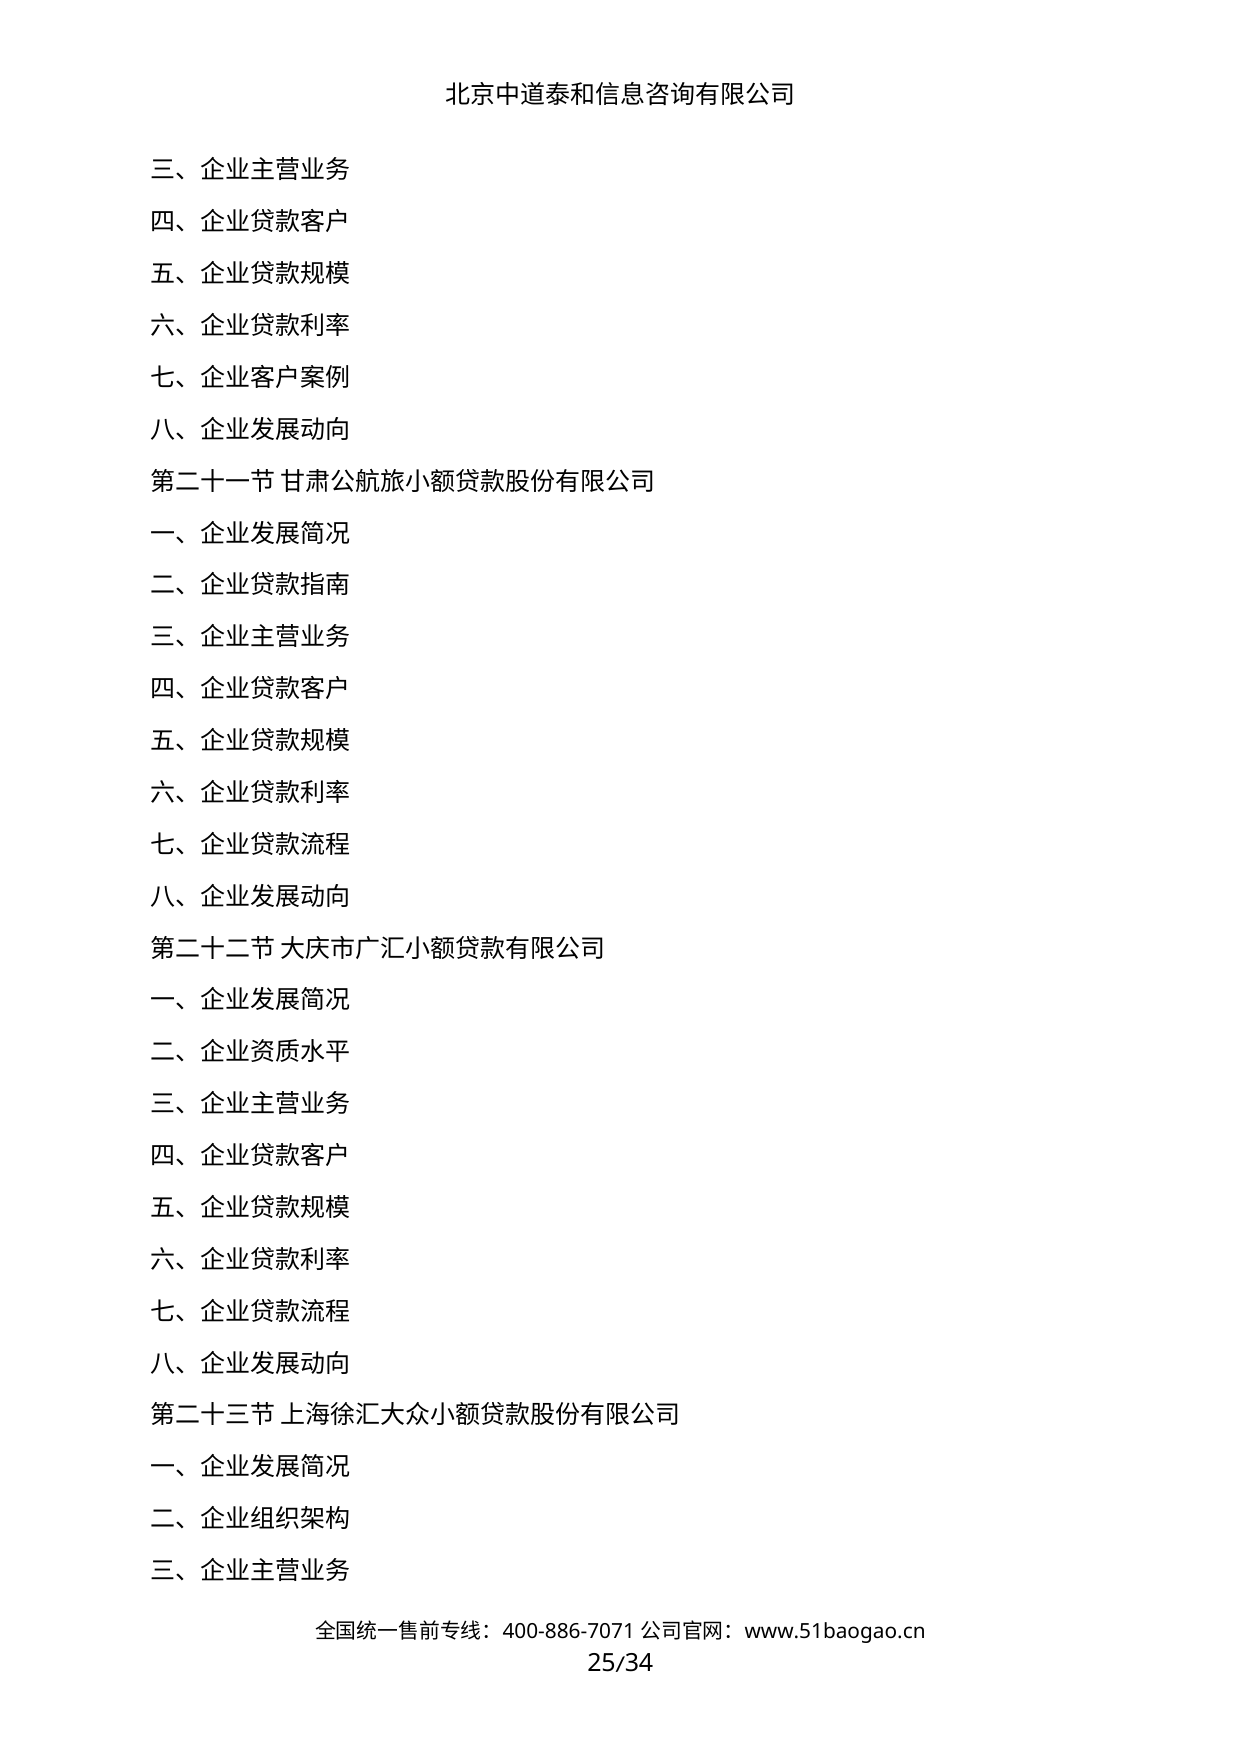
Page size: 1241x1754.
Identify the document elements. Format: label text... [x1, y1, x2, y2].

text 五、企业贷款规模 [150, 1187, 1090, 1224]
text 八、企业发展动向 [150, 1343, 1090, 1379]
text 四、企业贷款客户 [150, 1136, 1090, 1172]
text 六、企业贷款利率 [150, 772, 1090, 809]
text 三、企业主营业务 [150, 617, 1090, 653]
text 三、企业主营业务 [150, 1551, 1090, 1587]
text 二、企业资质水平 [150, 1032, 1090, 1068]
text 八、企业发展动向 [150, 876, 1090, 912]
text 二、企业组织架构 [150, 1499, 1090, 1535]
text 七、企业贷款流程 [150, 824, 1090, 861]
text 二、企业贷款指南 [150, 565, 1090, 601]
text 七、企业贷款流程 [150, 1291, 1090, 1327]
text 第二十一节 甘肃公航旅小额贷款股份有限公司 [150, 461, 1090, 497]
text 七、企业客户案例 [150, 357, 1090, 394]
text 第二十三节 上海徐汇大众小额贷款股份有限公司 [150, 1395, 1090, 1431]
text 三、企业主营业务 [150, 1084, 1090, 1120]
text 四、企业贷款客户 [150, 669, 1090, 705]
text 五、企业贷款规模 [150, 721, 1090, 757]
text 六、企业贷款利率 [150, 306, 1090, 342]
text 六、企业贷款利率 [150, 1239, 1090, 1276]
text 五、企业贷款规模 [150, 254, 1090, 290]
text 四、企业贷款客户 [150, 202, 1090, 238]
text 八、企业发展动向 [150, 409, 1090, 446]
text 一、企业发展简况 [150, 513, 1090, 549]
text 一、企业发展简况 [150, 1447, 1090, 1483]
text 三、企业主营业务 [150, 150, 1090, 186]
text 一、企业发展简况 [150, 980, 1090, 1016]
text 第二十二节 大庆市广汇小额贷款有限公司 [150, 928, 1090, 964]
